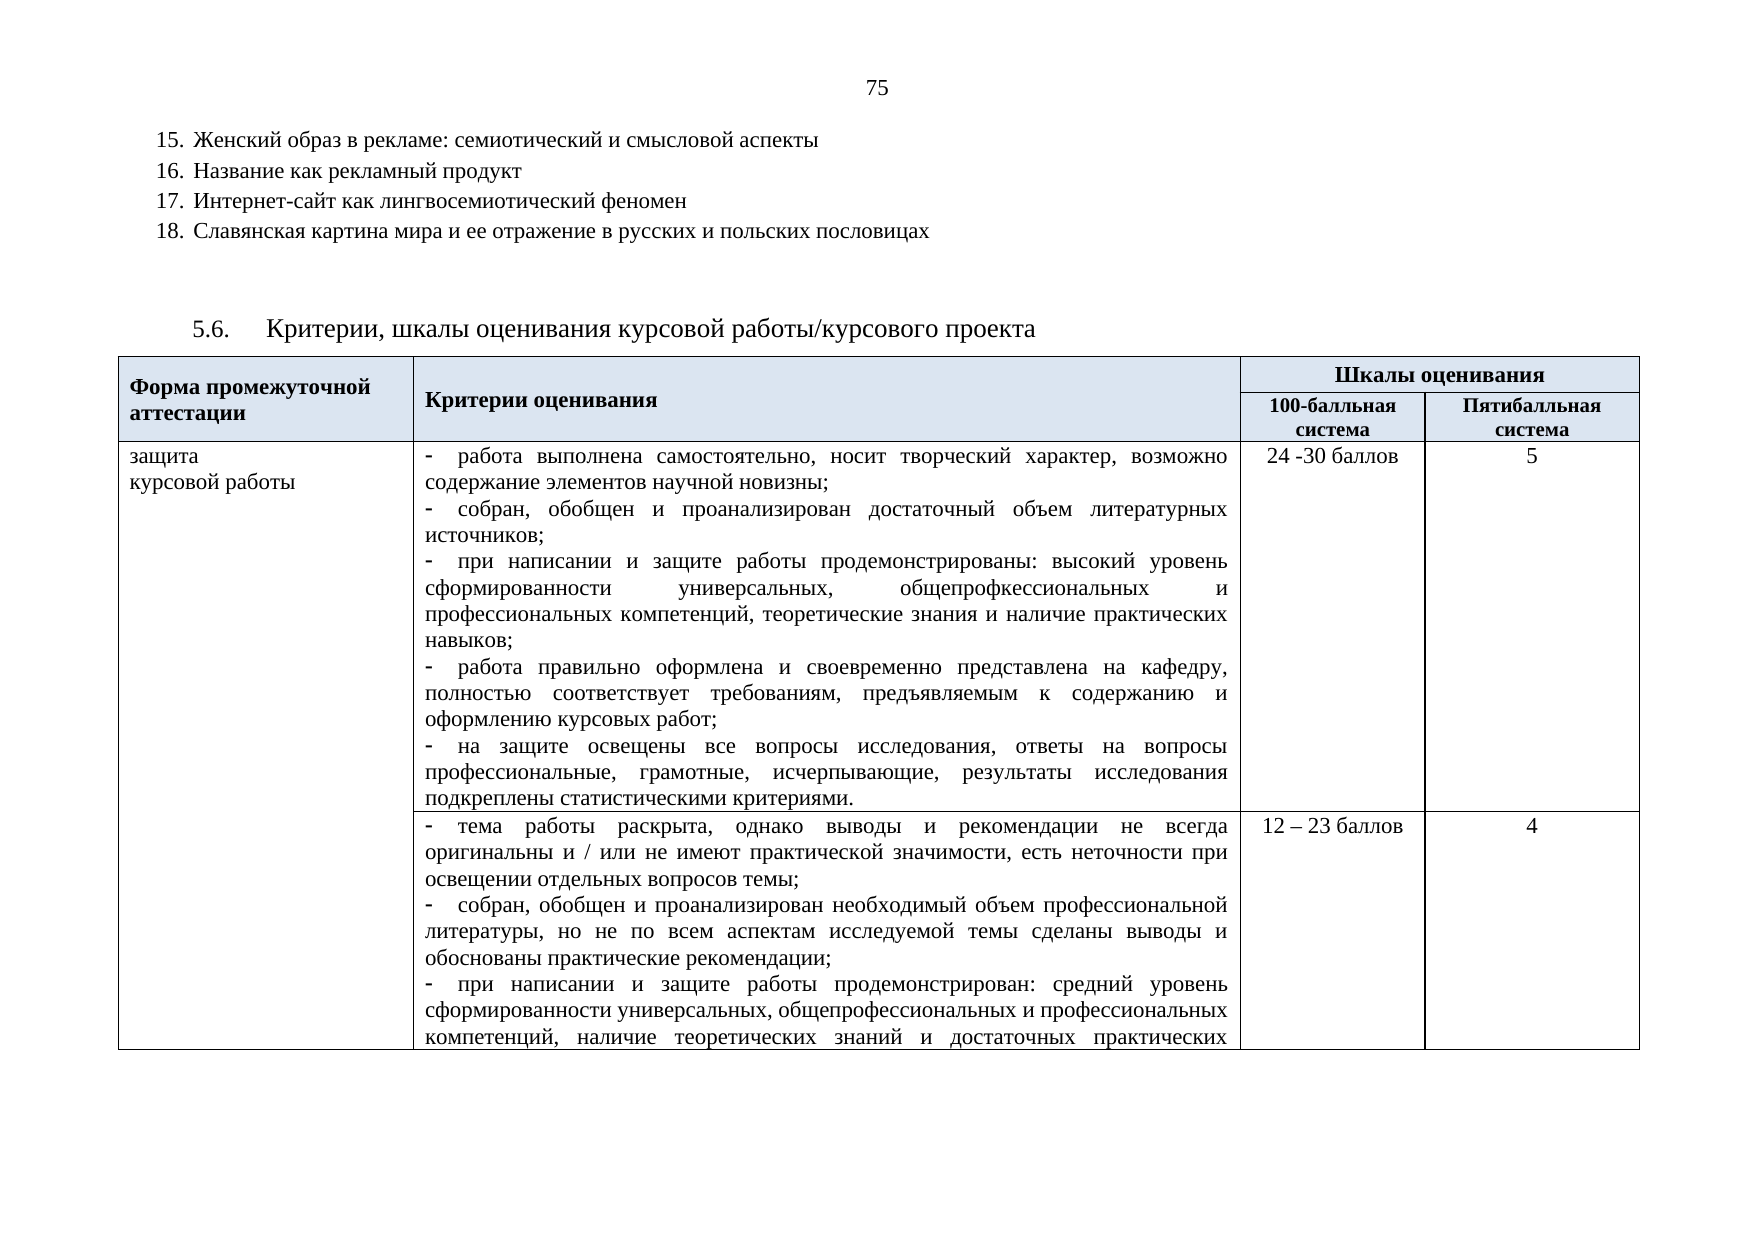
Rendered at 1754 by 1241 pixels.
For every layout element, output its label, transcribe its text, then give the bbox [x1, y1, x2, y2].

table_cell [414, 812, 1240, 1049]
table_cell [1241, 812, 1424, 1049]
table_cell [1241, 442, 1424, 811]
subtitle Критерии, шкалы оценивания курсовой работы/курсового проекта [192, 313, 1636, 344]
list Название как рекламный продукт [156, 157, 1636, 183]
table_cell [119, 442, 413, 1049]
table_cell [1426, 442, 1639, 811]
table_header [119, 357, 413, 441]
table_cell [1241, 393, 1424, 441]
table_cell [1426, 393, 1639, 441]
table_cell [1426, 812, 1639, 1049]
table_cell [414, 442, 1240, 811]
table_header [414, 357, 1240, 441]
list Славянская картина мира и ее отражение в русских и польских пословицах [156, 217, 1636, 243]
list Женский образ в рекламе: семиотический и смысловой аспекты [156, 127, 1636, 153]
list Интернет-сайт как лингвосемиотический феномен [156, 187, 1636, 213]
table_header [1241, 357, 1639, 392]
